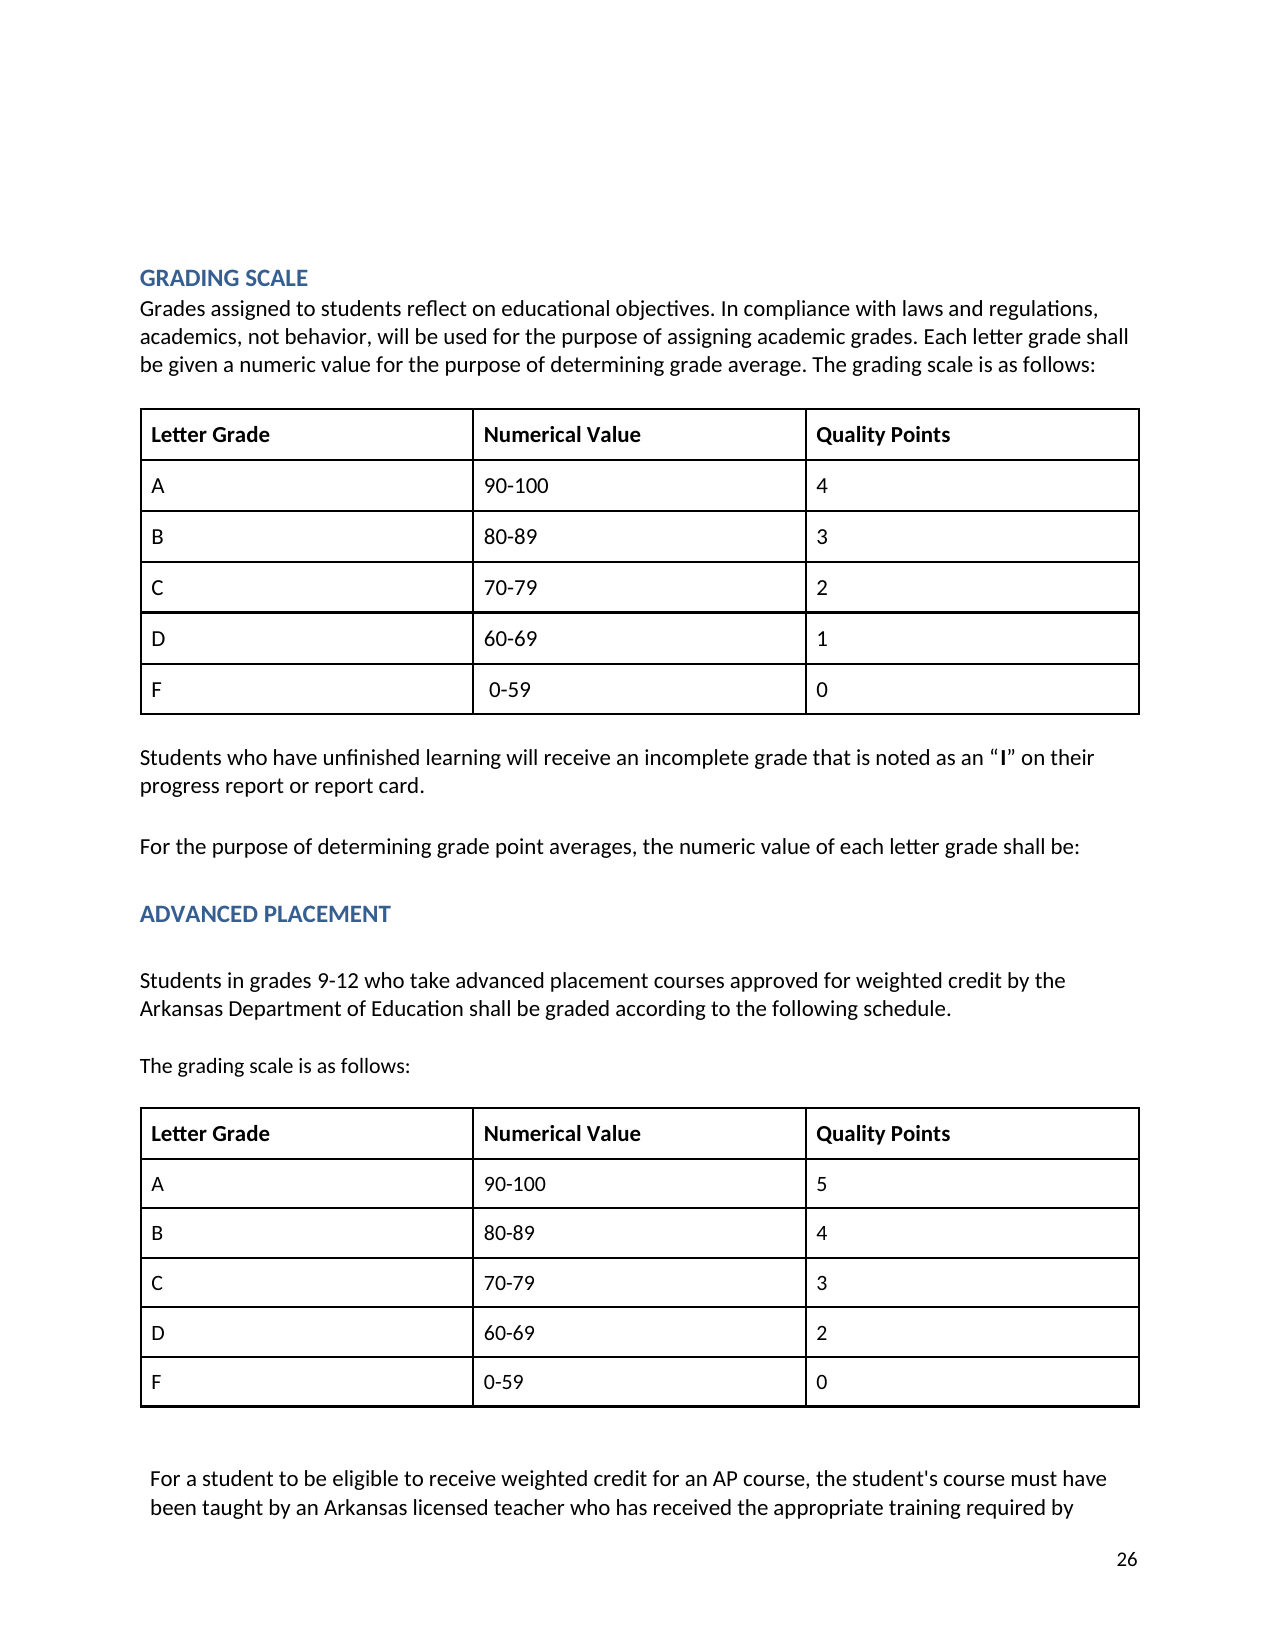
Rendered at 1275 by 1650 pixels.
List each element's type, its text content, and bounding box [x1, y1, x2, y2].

table_cell 3 [807, 1259, 1138, 1306]
table_cell 2 [807, 1308, 1138, 1356]
table_header Numerical Value [474, 1109, 805, 1157]
table_cell 0 [807, 665, 1138, 713]
table_header Letter Grade [142, 410, 472, 459]
text The grading scale is as follows: [139, 1052, 1137, 1079]
subtitle GRADING SCALE [139, 263, 1137, 293]
text Students in grades 9-12 who take advanced placement courses approved for weighted credit by the Arkansas Department of Education shall be graded according to the following schedule. [139, 967, 1079, 1023]
table_cell F [142, 1358, 472, 1405]
table_cell 80-89 [474, 1209, 805, 1257]
table_cell D [142, 1308, 472, 1356]
table_cell 90-100 [474, 461, 805, 509]
table_cell 0-59 [474, 665, 805, 713]
text For the purpose of determining grade point averages, the numeric value of each letter grade shall be: ADVANCED PLACEMENT [139, 832, 1095, 929]
table_cell A [142, 1160, 472, 1207]
table_cell 1 [807, 614, 1138, 662]
table_header Numerical Value [474, 410, 805, 459]
table_cell D [142, 614, 472, 662]
table_header Quality Points [807, 410, 1138, 459]
table_cell 0 [807, 1358, 1138, 1405]
table_header Letter Grade [142, 1109, 472, 1157]
table_cell B [142, 512, 472, 561]
table_cell 60-69 [474, 614, 805, 662]
table_cell 60-69 [474, 1308, 805, 1356]
table_cell 90-100 [474, 1160, 805, 1207]
table_header Quality Points [807, 1109, 1138, 1157]
table_cell F [142, 665, 472, 713]
table_cell B [142, 1209, 472, 1257]
table_cell A [142, 461, 472, 509]
table_cell 4 [807, 1209, 1138, 1257]
table_cell 70-79 [474, 563, 805, 611]
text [150, 1464, 1111, 1521]
table_cell 5 [807, 1160, 1138, 1207]
table_cell C [142, 563, 472, 611]
table_cell 4 [807, 461, 1138, 509]
table_cell 80-89 [474, 512, 805, 561]
text Students who have unfinished learning will receive an incomplete grade that is noted as an “I” on their progress report or report card. [139, 743, 1116, 799]
table_cell 2 [807, 563, 1138, 611]
table_cell 70-79 [474, 1259, 805, 1306]
table_cell 0-59 [474, 1358, 805, 1405]
table_cell C [142, 1259, 472, 1306]
text Grades assigned to students reflect on educational objectives. In compliance with laws and regulations, academics, not behavior, will be used for the purpose of assigning academic grades. Each letter grade shall be given a numeric value for the purpose of determining grade average. The grading scale is as follows: [139, 294, 1137, 378]
table_cell 3 [807, 512, 1138, 561]
